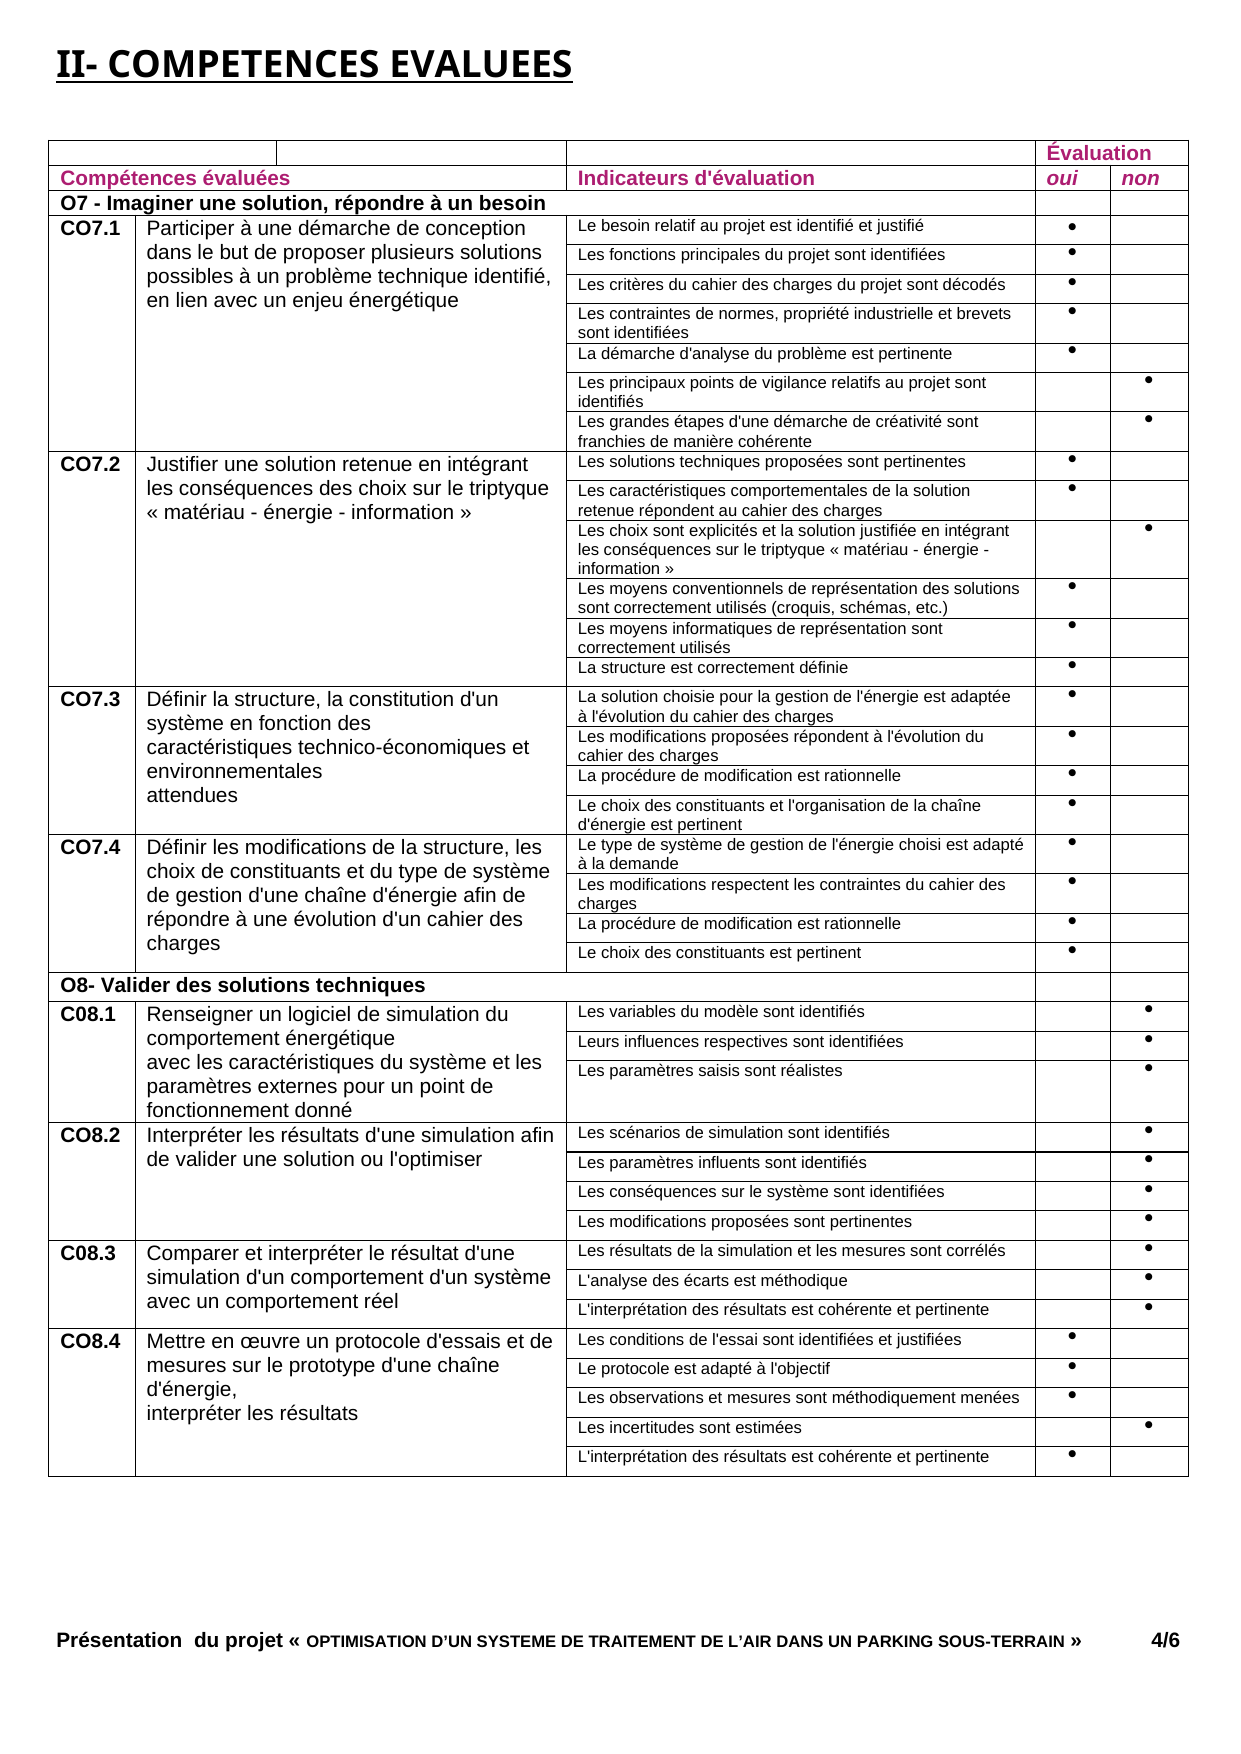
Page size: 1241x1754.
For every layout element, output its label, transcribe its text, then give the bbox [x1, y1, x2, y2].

table_header Évaluation [1036, 141, 1188, 164]
table_cell Définir les modifications de la structure, les choix de constituants et du type de système de gestion d'une chaîne d'énergie afin de répondre à une évolution d'un cahier des charges [136, 835, 566, 972]
table_cell Le besoin relatif au projet est identifié et justifié [567, 216, 1035, 244]
table_cell [1111, 1123, 1188, 1151]
table_cell [1111, 1032, 1188, 1060]
table_cell [1111, 1359, 1188, 1387]
table_cell L'interprétation des résultats est cohérente et pertinente [567, 1447, 1035, 1476]
table_cell Interpréter les résultats d'une simulation afin de valider une solution ou l'optimiser [136, 1123, 566, 1240]
table_cell Les caractéristiques comportementales de la solution retenue répondent au cahier des charges [567, 481, 1035, 519]
table_cell [1036, 835, 1110, 873]
table_cell oui [1036, 166, 1110, 189]
table_cell CO7.4 [49, 835, 135, 972]
table_cell [1036, 1270, 1110, 1299]
table_cell [1111, 216, 1188, 244]
table_cell C08.3 [49, 1241, 135, 1328]
table_cell Renseigner un logiciel de simulation du comportement énergétique avec les caractéristiques du système et les paramètres externes pour un point de fonctionnement donné [136, 1002, 566, 1122]
table_cell Les paramètres influents sont identifiés [567, 1153, 1035, 1181]
table_cell [1036, 874, 1110, 913]
table_cell CO7.1 [49, 216, 135, 451]
table_cell [1036, 304, 1110, 342]
table_cell [1111, 1153, 1188, 1181]
table_cell [1111, 452, 1188, 480]
table_cell [1036, 521, 1110, 578]
table_cell [1036, 1241, 1110, 1269]
table_cell Les choix sont explicités et la solution justifiée en intégrant les conséquences sur le triptyque « matériau - énergie - information » [567, 521, 1035, 578]
table_cell Le protocole est adapté à l'objectif [567, 1359, 1035, 1387]
table_cell [1036, 344, 1110, 372]
table_cell [1036, 452, 1110, 480]
table_cell [1036, 191, 1110, 214]
table_cell CO7.3 [49, 687, 135, 834]
table_cell C08.1 [49, 1002, 135, 1122]
table_cell Les observations et mesures sont méthodiquement menées [567, 1388, 1035, 1417]
table_cell [1111, 835, 1188, 873]
table_cell Les incertitudes sont estimées [567, 1418, 1035, 1446]
table_cell [1111, 1182, 1188, 1210]
table_cell La solution choisie pour la gestion de l'énergie est adaptée à l'évolution du cahier des charges [567, 687, 1035, 726]
table_cell [1111, 796, 1188, 834]
table_cell [1036, 216, 1110, 244]
table_cell [1036, 1123, 1110, 1151]
table_cell Les contraintes de normes, propriété industrielle et brevets sont identifiées [567, 304, 1035, 342]
table_cell [1111, 373, 1188, 411]
table_cell Les scénarios de simulation sont identifiés [567, 1123, 1035, 1151]
table_cell Les résultats de la simulation et les mesures sont corrélés [567, 1241, 1035, 1269]
table_cell [1111, 1061, 1188, 1122]
table_cell [1036, 1061, 1110, 1122]
table_cell Les variables du modèle sont identifiés [567, 1002, 1035, 1031]
table_cell CO7.2 [49, 452, 135, 686]
table_cell [1111, 521, 1188, 578]
table_cell [1111, 1329, 1188, 1358]
table_cell Le choix des constituants est pertinent [567, 943, 1035, 972]
table_cell CO8.2 [49, 1123, 135, 1240]
table_cell [1111, 1388, 1188, 1417]
table_cell Les paramètres saisis sont réalistes [567, 1061, 1035, 1122]
table_cell [1111, 687, 1188, 726]
table_cell [1111, 1300, 1188, 1328]
table_cell [1036, 727, 1110, 765]
table_cell Les modifications proposées sont pertinentes [567, 1211, 1035, 1240]
table_cell Les fonctions principales du projet sont identifiées [567, 245, 1035, 273]
table_cell Les conséquences sur le système sont identifiées [567, 1182, 1035, 1210]
table_cell [1036, 914, 1110, 942]
table_cell [1036, 796, 1110, 834]
table_cell [1036, 1418, 1110, 1446]
table_cell [1111, 1211, 1188, 1240]
table_cell [1036, 1447, 1110, 1476]
table_cell [1036, 275, 1110, 303]
table_cell [1111, 1270, 1188, 1299]
table_cell [1036, 1388, 1110, 1417]
table_cell CO8.4 [49, 1329, 135, 1476]
table_cell Les moyens informatiques de représentation sont correctement utilisés [567, 619, 1035, 657]
table_cell [1111, 1418, 1188, 1446]
table_cell [1036, 1182, 1110, 1210]
table_cell [1111, 275, 1188, 303]
table_header [49, 141, 276, 164]
table_cell [1111, 658, 1188, 686]
table_cell [1036, 579, 1110, 617]
table_cell [1036, 1211, 1110, 1240]
table_cell [1036, 658, 1110, 686]
table_cell Indicateurs d'évaluation [567, 166, 1035, 189]
table_cell [1036, 687, 1110, 726]
table_cell [1111, 619, 1188, 657]
table_cell [1036, 973, 1110, 1001]
table_cell L'interprétation des résultats est cohérente et pertinente [567, 1300, 1035, 1328]
table_cell Leurs influences respectives sont identifiées [567, 1032, 1035, 1060]
table_cell Le type de système de gestion de l'énergie choisi est adapté à la demande [567, 835, 1035, 873]
table_cell Les modifications respectent les contraintes du cahier des charges [567, 874, 1035, 913]
table_cell [1111, 579, 1188, 617]
table_cell [1036, 1002, 1110, 1031]
text II- COMPETENCES EVALUEES [56, 37, 1181, 88]
table_cell [1111, 481, 1188, 519]
table_cell La procédure de modification est rationnelle [567, 766, 1035, 794]
table_cell [1111, 191, 1188, 214]
table_cell Les critères du cahier des charges du projet sont décodés [567, 275, 1035, 303]
table_cell [1111, 245, 1188, 273]
table_cell L'analyse des écarts est méthodique [567, 1270, 1035, 1299]
table_cell La structure est correctement définie [567, 658, 1035, 686]
table_cell Les solutions techniques proposées sont pertinentes [567, 452, 1035, 480]
table_cell Compétences évaluées [49, 166, 566, 189]
table_cell [1036, 619, 1110, 657]
table_cell Participer à une démarche de conception dans le but de proposer plusieurs solutions possibles à un problème technique identifié, en lien avec un enjeu énergétique [136, 216, 566, 451]
table_cell [1111, 914, 1188, 942]
table_cell [1036, 1153, 1110, 1181]
table_cell [1111, 1447, 1188, 1476]
table_cell [1036, 481, 1110, 519]
table_cell [1036, 1300, 1110, 1328]
table_cell Les principaux points de vigilance relatifs au projet sont identifiés [567, 373, 1035, 411]
table_cell Justifier une solution retenue en intégrant les conséquences des choix sur le triptyque « matériau - énergie - information » [136, 452, 566, 686]
table_cell [1036, 412, 1110, 451]
table_cell [1036, 373, 1110, 411]
table_cell [1036, 1359, 1110, 1387]
table_cell [1036, 245, 1110, 273]
table_cell [1036, 1329, 1110, 1358]
table_cell [1111, 727, 1188, 765]
table_cell [1111, 1241, 1188, 1269]
table_cell [1111, 304, 1188, 342]
table_cell Comparer et interpréter le résultat d'une simulation d'un comportement d'un système avec un comportement réel [136, 1241, 566, 1328]
table_cell O7 - Imaginer une solution, répondre à un besoin [49, 191, 1035, 214]
table_cell La démarche d'analyse du problème est pertinente [567, 344, 1035, 372]
table_cell Le choix des constituants et l'organisation de la chaîne d'énergie est pertinent [567, 796, 1035, 834]
table_cell [1111, 943, 1188, 972]
table_header [567, 141, 1035, 164]
table_cell Définir la structure, la constitution d'un système en fonction des caractéristiques technico-économiques et environnementales attendues [136, 687, 566, 834]
table_cell Les modifications proposées répondent à l'évolution du cahier des charges [567, 727, 1035, 765]
table_cell Les moyens conventionnels de représentation des solutions sont correctement utilisés (croquis, schémas, etc.) [567, 579, 1035, 617]
table_cell [1111, 344, 1188, 372]
table_cell La procédure de modification est rationnelle [567, 914, 1035, 942]
table_cell non [1111, 166, 1188, 189]
table_cell [1036, 1032, 1110, 1060]
table_header [277, 141, 566, 164]
table_cell [1111, 973, 1188, 1001]
table_cell Les grandes étapes d'une démarche de créativité sont franchies de manière cohérente [567, 412, 1035, 451]
table_cell O8- Valider des solutions techniques [49, 973, 1035, 1001]
table_cell [1111, 412, 1188, 451]
table_cell Les conditions de l'essai sont identifiées et justifiées [567, 1329, 1035, 1358]
table_cell [1111, 874, 1188, 913]
table_cell Mettre en œuvre un protocole d'essais et de mesures sur le prototype d'une chaîne d'énergie, interpréter les résultats [136, 1329, 566, 1476]
table_cell [1036, 766, 1110, 794]
table_cell [1036, 943, 1110, 972]
table_cell [1111, 1002, 1188, 1031]
table_cell [1111, 766, 1188, 794]
